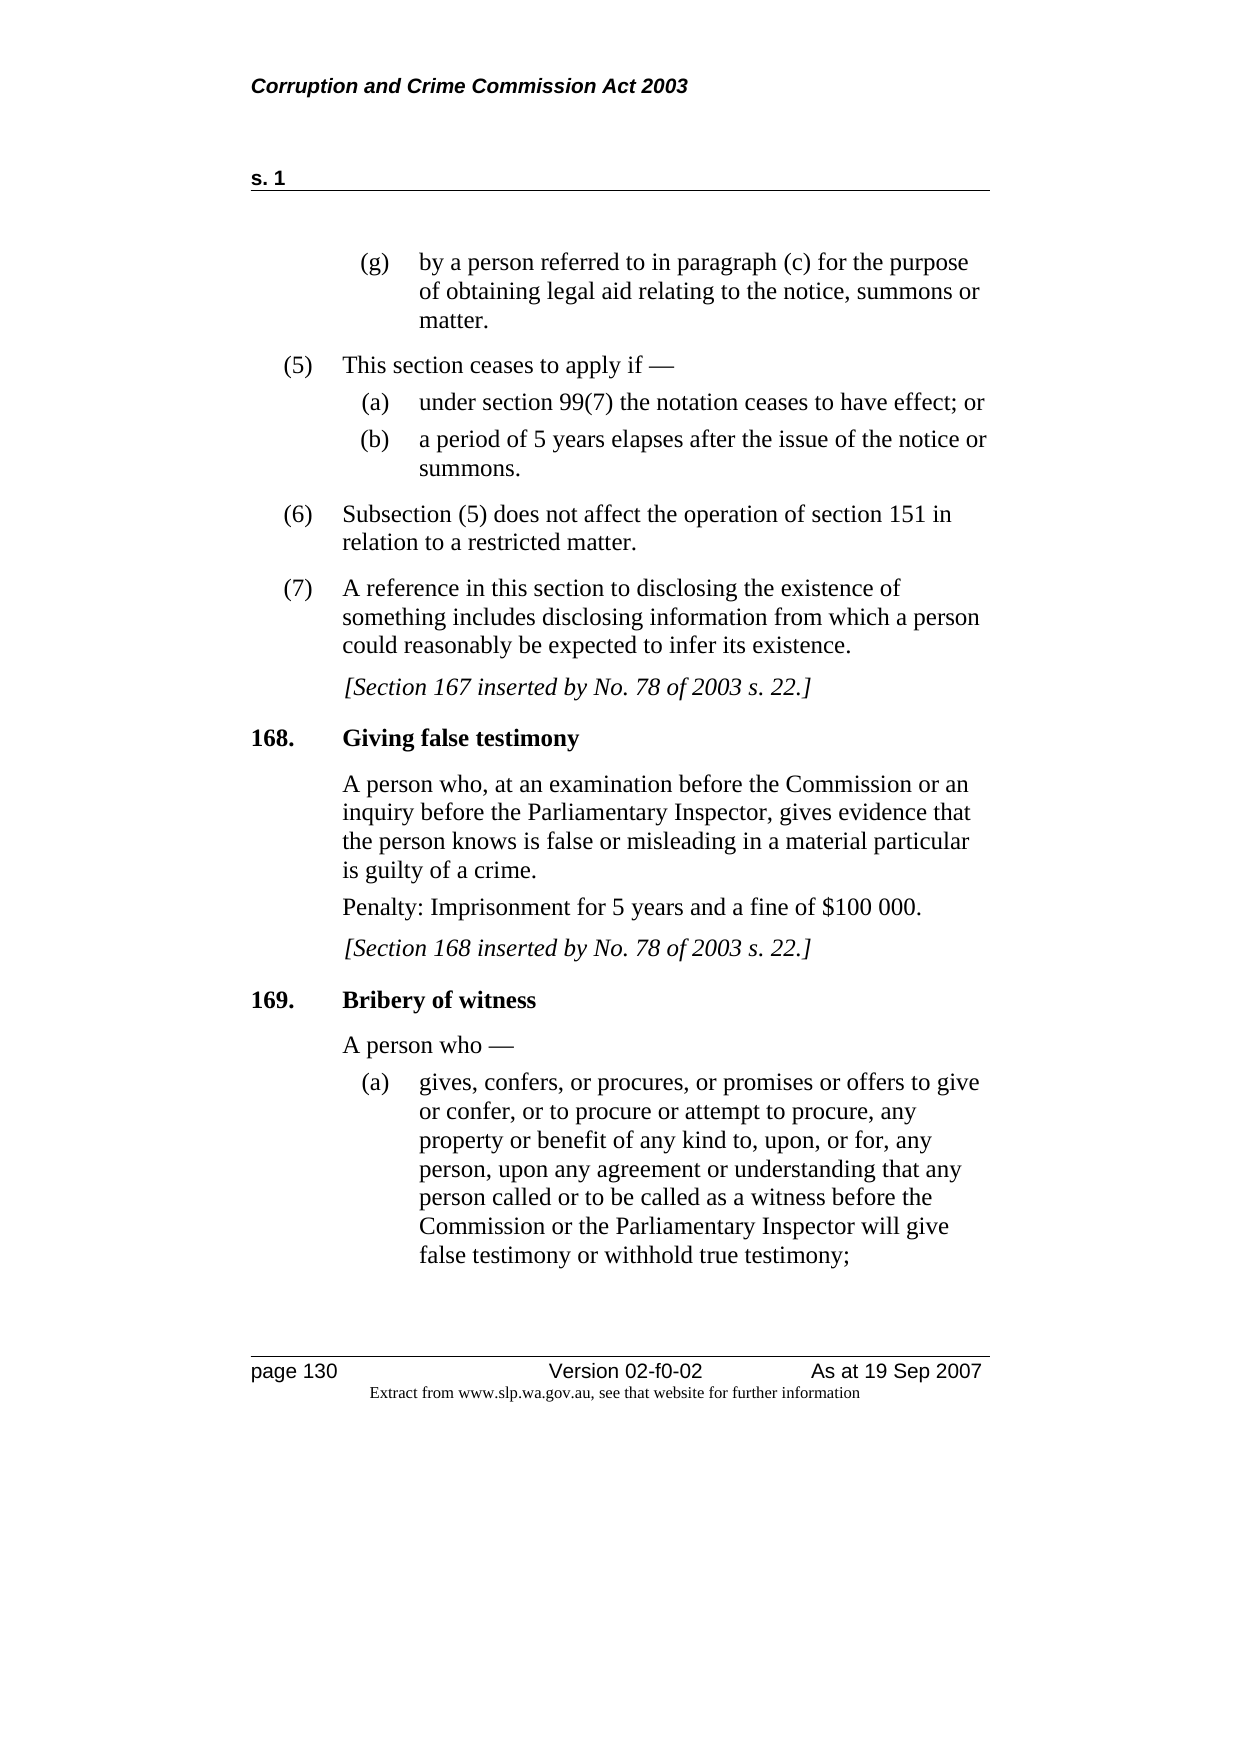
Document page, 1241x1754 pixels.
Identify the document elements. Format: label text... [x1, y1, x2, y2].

text [Section 167 inserted by No. 78 of 2003 s. 22.] [251, 672, 990, 700]
text (a) under section 99(7) the notation ceases to have effect; or [251, 387, 990, 416]
text (g) by a person referred to in paragraph (c) for the purpose of obtaining legal aid relating to the notice, summons or matter. [251, 247, 990, 334]
text (5) This section ceases to apply if — [251, 350, 990, 379]
subtitle 169. Bribery of witness [251, 985, 990, 1014]
subtitle 168. Giving false testimony [251, 723, 990, 752]
text (7) A reference in this section to disclosing the existence of something includes disclosing information from which a person could reasonably be expected to infer its existence. [251, 573, 990, 659]
text A person who — [251, 1030, 990, 1059]
text Penalty: Imprisonment for 5 years and a fine of $100 000. [251, 892, 990, 921]
text [Section 168 inserted by No. 78 of 2003 s. 22.] [251, 933, 990, 962]
text (6) Subsection (5) does not affect the operation of section 151 in relation to a restricted matter. [251, 499, 990, 556]
text (a) gives, confers, or procures, or promises or offers to give or confer, or to procure or attempt to procure, any property or benefit of any kind to, upon, or for, any person, upon any agreement or understanding that any person called or to be called as a witness before the Commission or the Parliamentary Inspector will give false testimony or withhold true testimony; [251, 1067, 990, 1269]
text A person who, at an examination before the Commission or an inquiry before the Parliamentary Inspector, gives evidence that the person knows is false or misleading in a material particular is guilty of a crime. [251, 769, 990, 884]
text (b) a period of 5 years elapses after the issue of the notice or summons. [251, 424, 990, 482]
